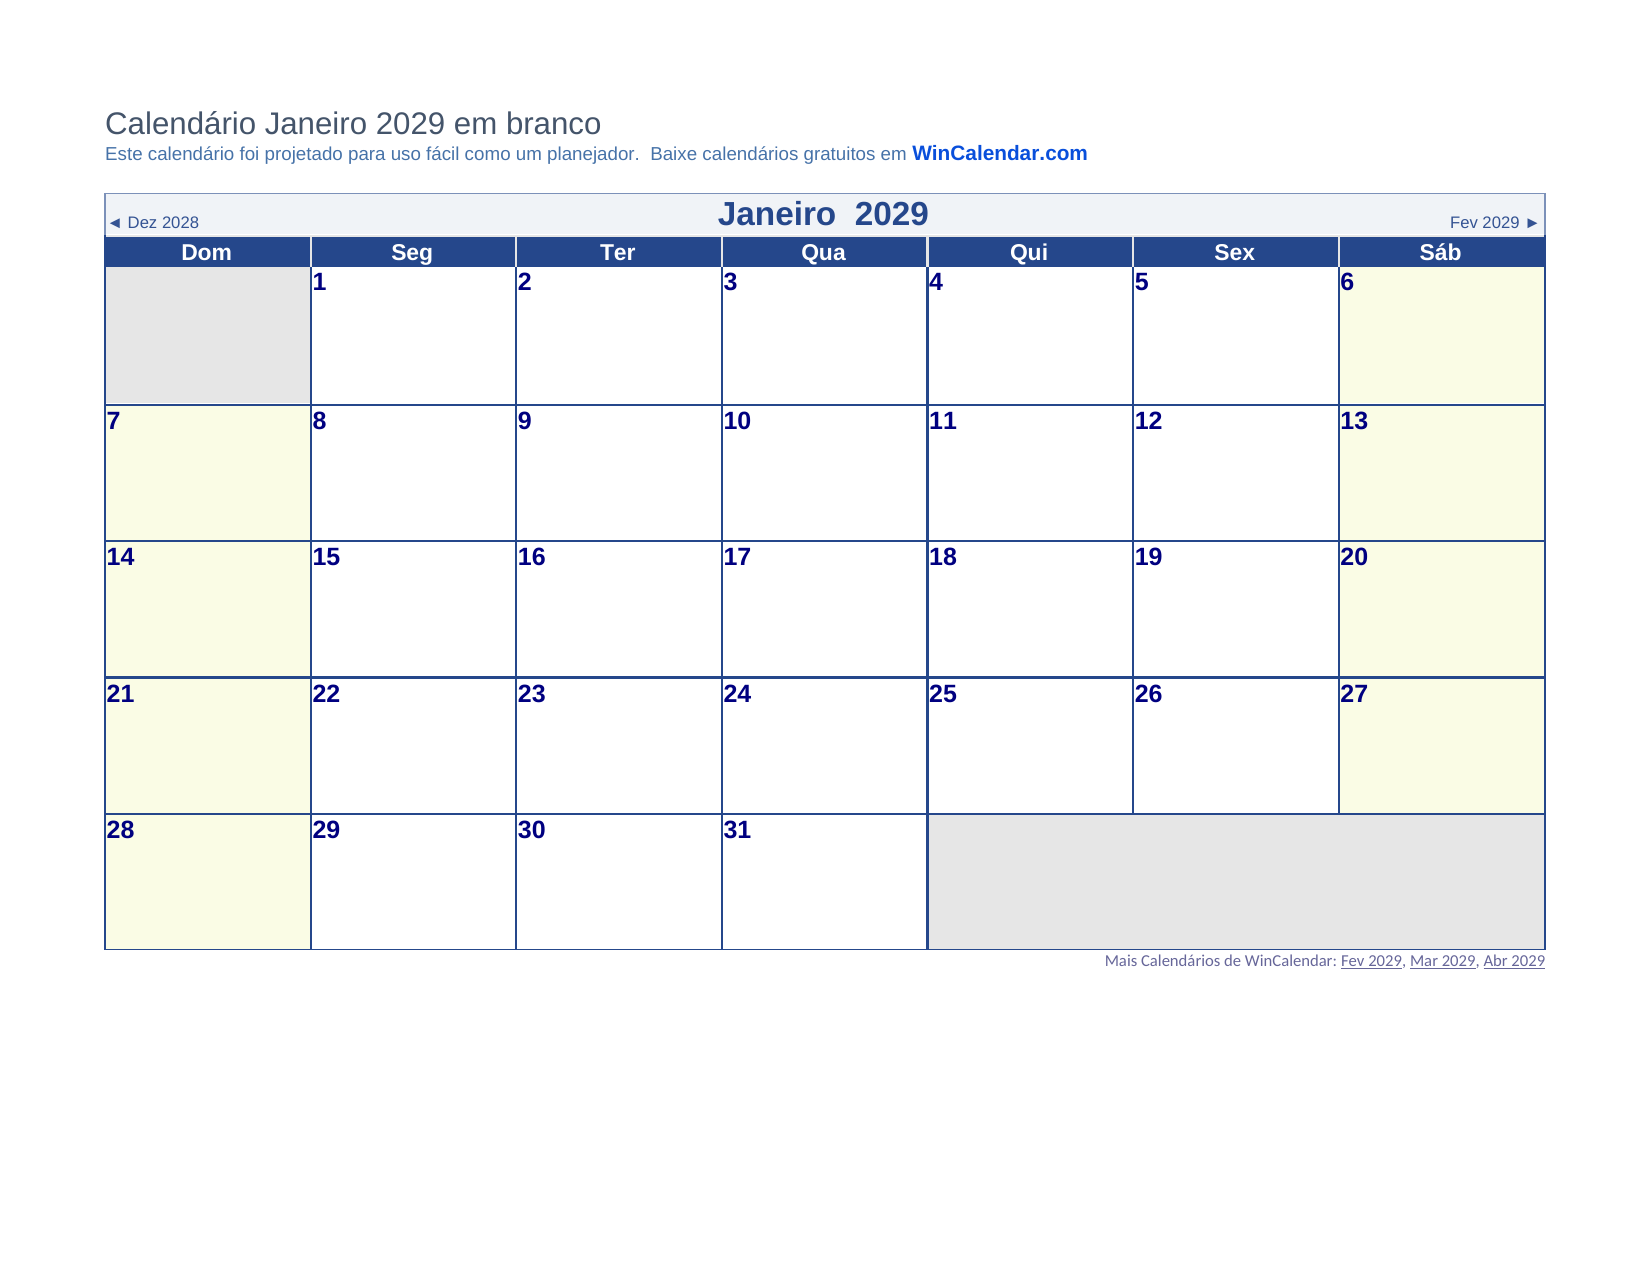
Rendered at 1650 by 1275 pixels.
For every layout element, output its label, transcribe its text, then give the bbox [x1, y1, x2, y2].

table_cell 29 [312, 815, 515, 949]
table_cell 31 [723, 815, 926, 949]
table_cell 30 [517, 815, 721, 949]
table_cell 28 [106, 815, 310, 949]
table_cell 1 [312, 267, 515, 403]
table_cell 8 [312, 406, 515, 540]
table_cell 12 [1134, 406, 1338, 540]
table_cell 10 [723, 406, 926, 540]
table_cell 27 [1340, 679, 1544, 813]
table_cell 21 [106, 679, 310, 813]
table_cell 5 [1134, 267, 1338, 403]
table_cell 4 [929, 267, 1132, 403]
text Mais Calendários de WinCalendar: Fev 2029, Mar 2029, Abr 2029 [105, 950, 1545, 971]
table_header ◄ Dez 2028 [106, 194, 311, 234]
table_cell 26 [1134, 679, 1338, 813]
text Calendário Janeiro 2029 em branco Este calendário foi projetado para uso fácil como um planejador. Baixe calendários gratuitos em WinCalendar.com [105, 105, 1545, 193]
table_cell 6 [1340, 267, 1544, 403]
table_cell [106, 267, 310, 403]
table_cell 20 [1340, 542, 1544, 676]
table_cell Seg [312, 237, 515, 267]
table_cell Qui [929, 237, 1132, 267]
table_cell 7 [106, 406, 310, 540]
table_cell 2 [517, 267, 721, 403]
table_cell 9 [517, 406, 721, 540]
table_cell 18 [929, 542, 1132, 676]
table_cell Qua [723, 237, 926, 267]
table_cell 3 [723, 267, 926, 403]
table_cell Sex [1134, 237, 1338, 267]
table_cell 13 [1340, 406, 1544, 540]
table_cell 15 [312, 542, 515, 676]
table_cell 19 [1134, 542, 1338, 676]
table_cell 24 [723, 679, 926, 813]
table_cell 22 [312, 679, 515, 813]
table_cell Sáb [1340, 237, 1544, 267]
table_cell 16 [517, 542, 721, 676]
table_cell 25 [929, 679, 1132, 813]
table_cell 17 [723, 542, 926, 676]
table_cell Dom [106, 237, 310, 267]
table_cell 14 [106, 542, 310, 676]
table_cell 23 [517, 679, 721, 813]
table_header Janeiro 2029 [311, 194, 1339, 234]
table_header Fev 2029 ► [1339, 194, 1544, 234]
table_cell 11 [929, 406, 1132, 540]
table_cell [929, 815, 1544, 949]
table_cell Ter [517, 237, 721, 267]
